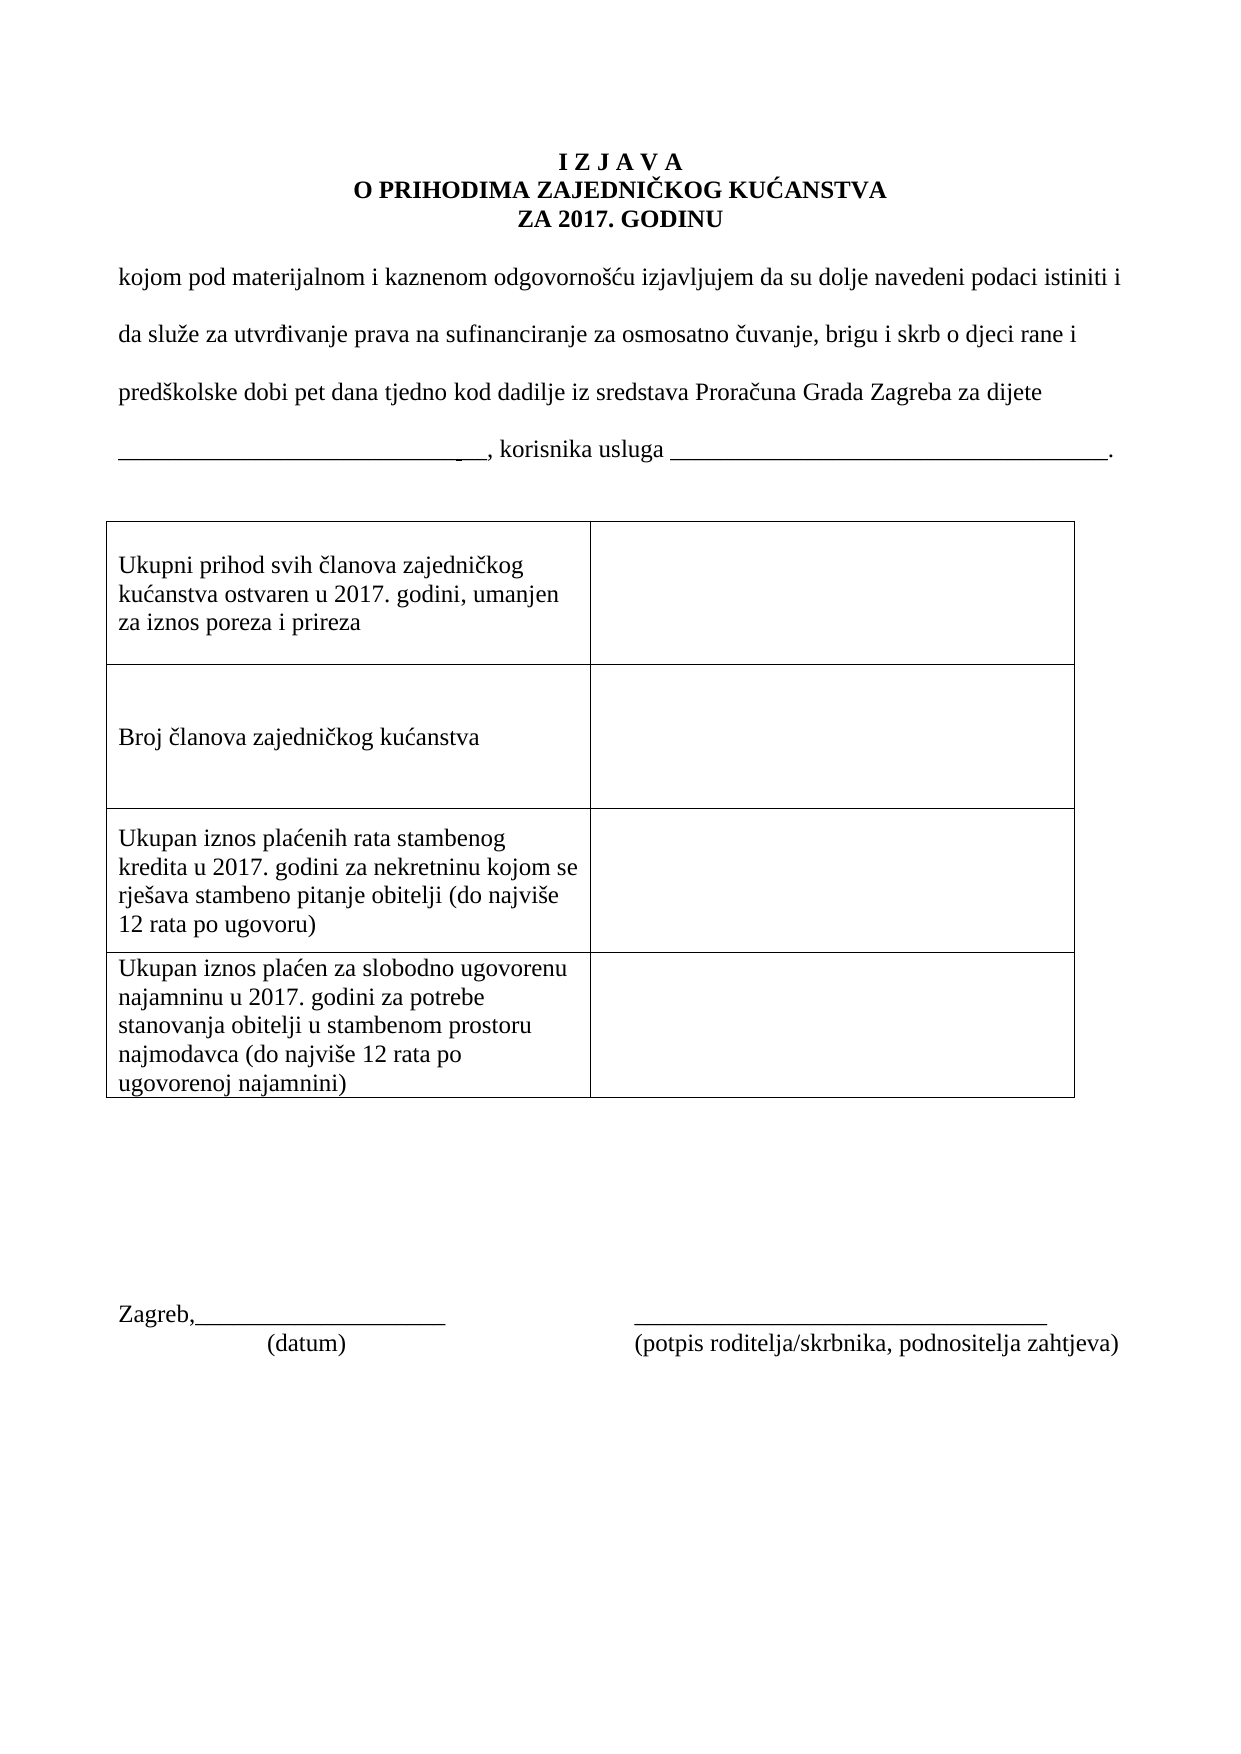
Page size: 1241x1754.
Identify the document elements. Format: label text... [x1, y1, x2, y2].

text (datum) (potpis roditelja/skrbnika, podnositelja zahtjeva) [118, 1328, 1137, 1356]
text Zagreb,____________________ _________________________________ [118, 1299, 1122, 1328]
text ZA 2017. GODINU [118, 204, 1122, 233]
table_cell Ukupan iznos plaćenih rata stambenog kredita u 2017. godini za nekretninu kojom se rješava stambeno pitanje obitelji (do najviše 12 rata po ugovoru) [107, 809, 590, 952]
table_header [591, 522, 1074, 664]
text kojom pod materijalnom i kaznenom odgovornošću izjavljujem da su dolje navedeni podaci istiniti i da služe za utvrđivanje prava na sufinanciranje za osmosatno čuvanje, brigu i skrb o djeci rane i predškolske dobi pet dana tjedno kod dadilje iz sredstava Proračuna Grada Zagreba za dijete ___________________________ __, korisnika usluga ___________________________________. [118, 262, 1122, 463]
text I Z J A V A [118, 147, 1122, 176]
table_cell Broj članova zajedničkog kućanstva [107, 665, 590, 808]
table_header Ukupni prihod svih članova zajedničkog kućanstva ostvaren u 2017. godini, umanjen za iznos poreza i prireza [107, 522, 590, 664]
table_cell [591, 953, 1074, 1097]
table_cell [591, 665, 1074, 808]
text O PRIHODIMA ZAJEDNIČKOG KUĆANSTVA [118, 176, 1122, 204]
table_cell Ukupan iznos plaćen za slobodno ugovorenu najamninu u 2017. godini za potrebe stanovanja obitelji u stambenom prostoru najmodavca (do najviše 12 rata po ugovorenoj najamnini) [107, 953, 590, 1097]
table_cell [591, 809, 1074, 952]
